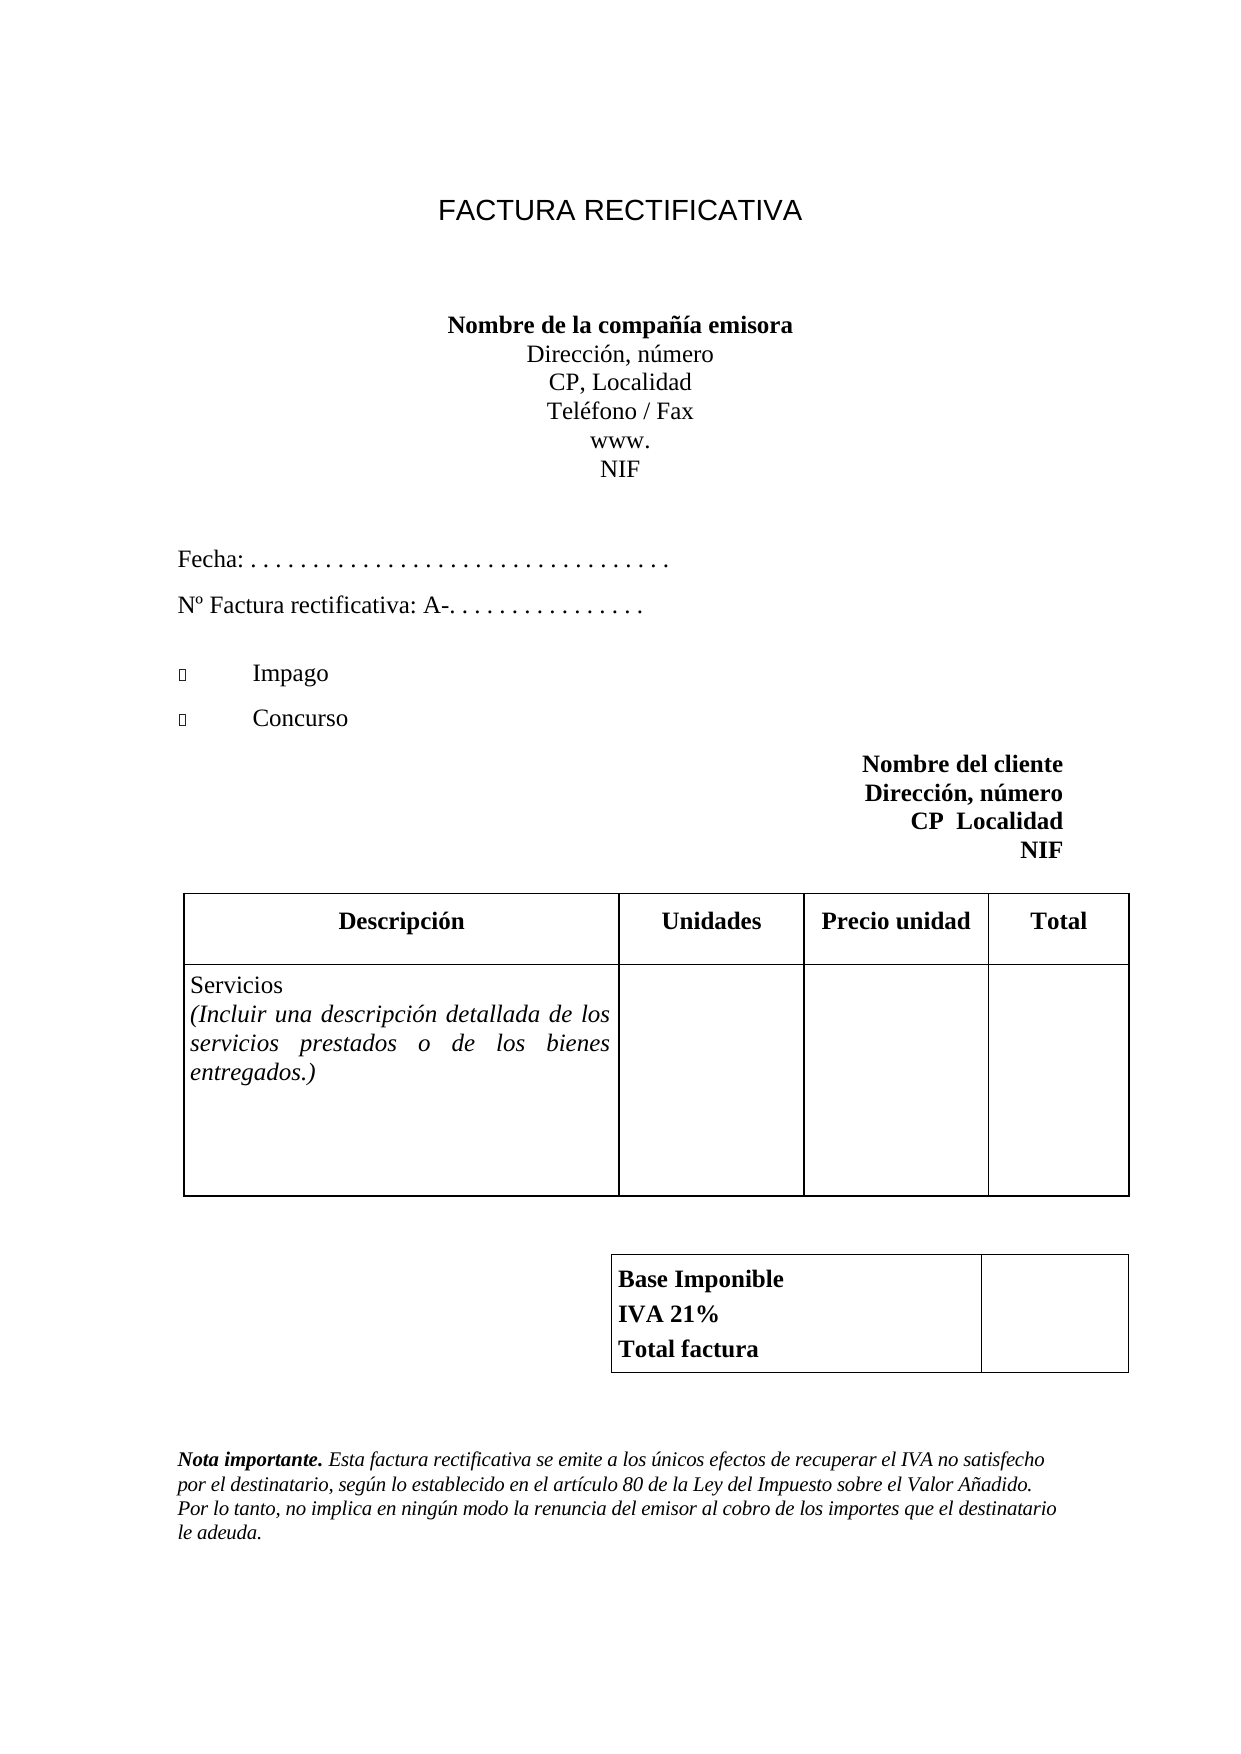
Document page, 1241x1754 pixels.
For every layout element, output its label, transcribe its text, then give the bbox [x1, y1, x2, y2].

table_header Descripción [185, 894, 618, 963]
text Nº Factura rectificativa: A-. . . . . . . . . . . . . . . . [177, 590, 1063, 619]
text  Concurso [177, 703, 1063, 732]
table_cell [620, 965, 803, 1195]
table_cell [805, 965, 988, 1195]
table_header Unidades [620, 894, 803, 963]
text Nombre del cliente [177, 749, 1063, 778]
text Fecha: . . . . . . . . . . . . . . . . . . . . . . . . . . . . . . . . . . [177, 544, 1063, 573]
text Nota importante. Esta factura rectificativa se emite a los únicos efectos de recuperar el IVA no satisfecho por el destinatario, según lo establecido en el artículo 80 de la Ley del Impuesto sobre el Valor Añadido. Por lo tanto, no implica en ningún modo la renuncia del emisor al cobro de los importes que el destinatario le adeuda. [177, 1447, 1063, 1544]
text Teléfono / Fax [177, 396, 1063, 425]
text NIF [177, 454, 1063, 482]
text CP, Localidad [177, 367, 1063, 396]
text  Impago [177, 658, 1063, 687]
table_header Total [989, 894, 1128, 963]
text www. [177, 425, 1063, 454]
table_cell Servicios (Incluir una descripción detallada de los servicios prestados o de los bienes entregados.) [185, 965, 618, 1195]
text NIF [177, 835, 1063, 864]
title Factura rectificativa [177, 193, 1063, 227]
text Dirección, número [177, 778, 1063, 806]
text CP Localidad [177, 806, 1063, 835]
text Dirección, número [177, 339, 1063, 367]
table_header Precio unidad [805, 894, 988, 963]
table_cell [989, 965, 1128, 1195]
table_header [982, 1255, 1128, 1372]
text Nombre de la compañía emisora [177, 310, 1063, 339]
table_header Base Imponible IVA 21% Total factura [612, 1255, 981, 1372]
